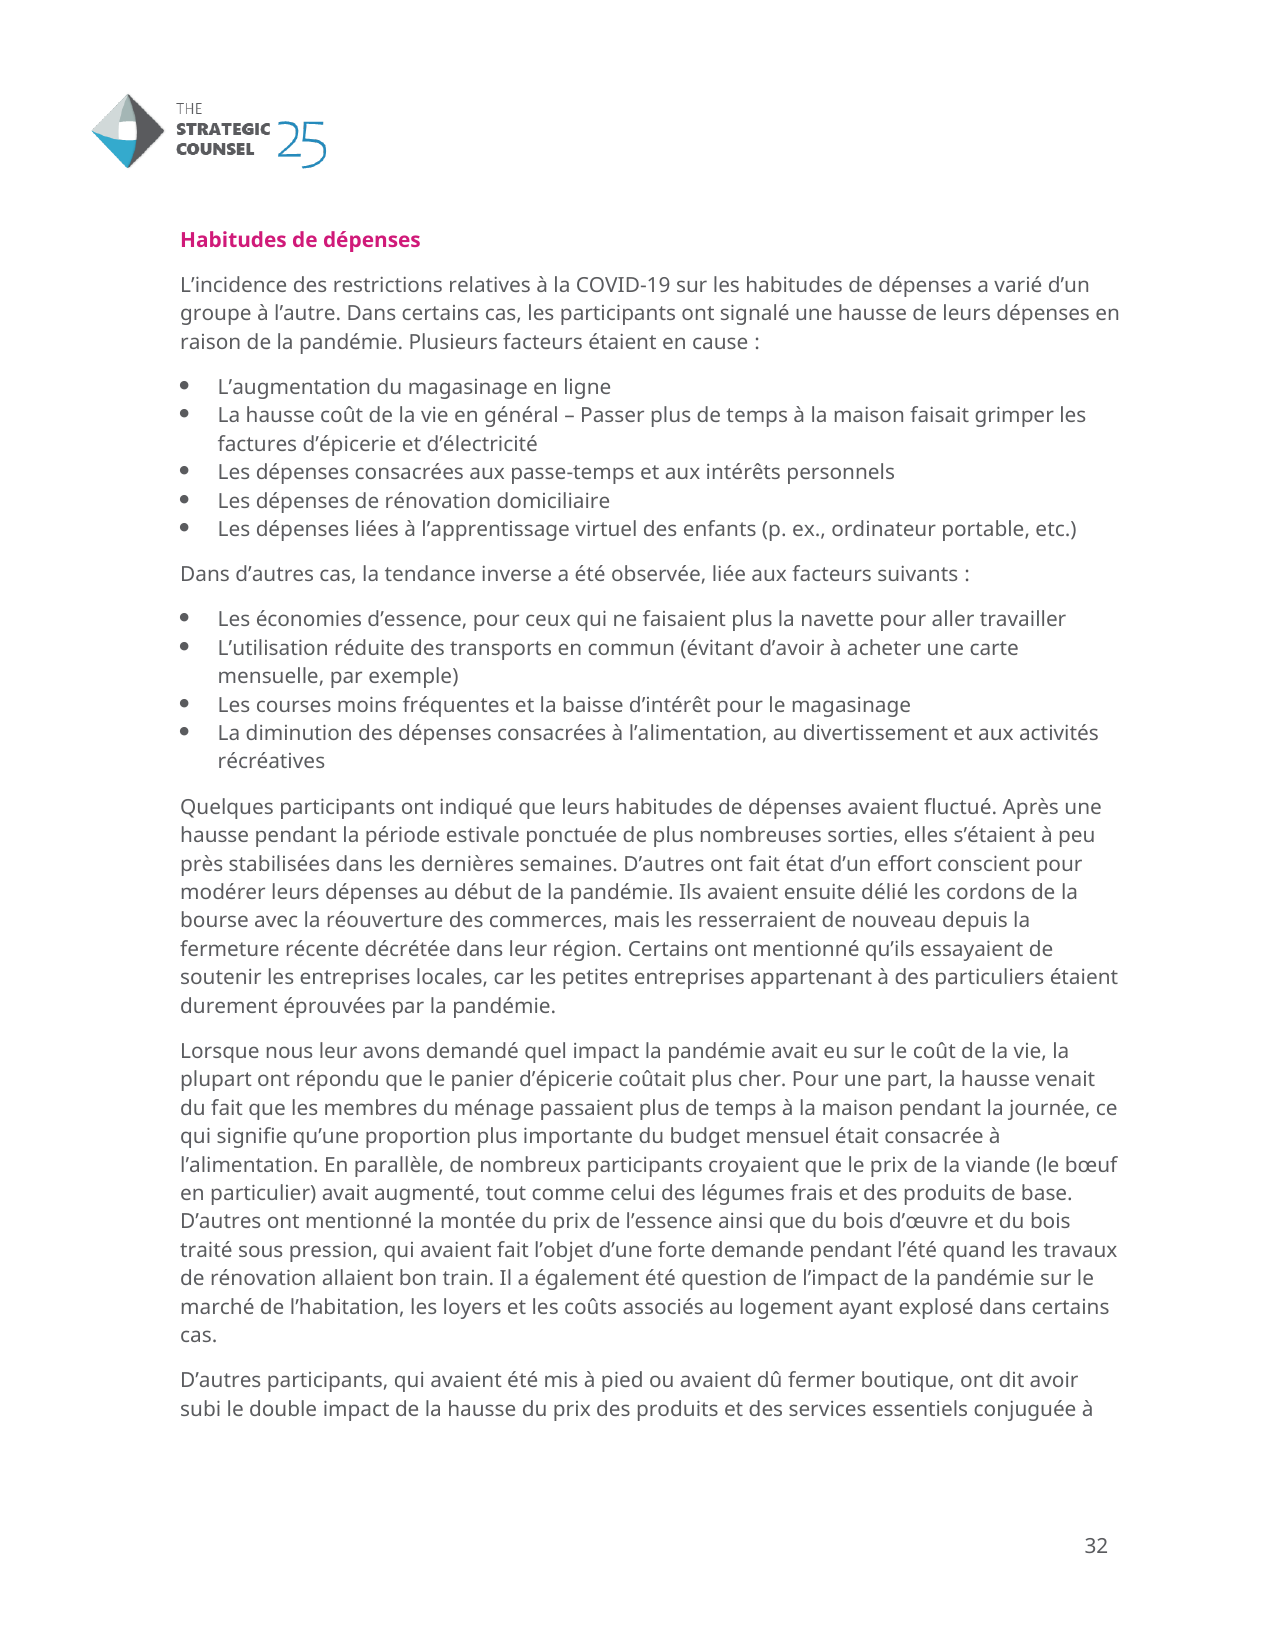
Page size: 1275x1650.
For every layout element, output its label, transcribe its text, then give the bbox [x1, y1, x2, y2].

list La diminution des dépenses consacrées à l’alimentation, au divertissement et aux activités récréatives [180, 718, 1125, 775]
subtitle Habitudes de dépenses [180, 225, 1126, 253]
picture [91, 72, 445, 215]
text Dans d’autres cas, la tendance inverse a été observée, liée aux facteurs suivants : [180, 559, 1125, 588]
text Lorsque nous leur avons demandé quel impact la pandémie avait eu sur le coût de la vie, la plupart ont répondu que le panier d’épicerie coûtait plus cher. Pour une part, la hausse venait du fait que les membres du ménage passaient plus de temps à la maison pendant la journée, ce qui signifie qu’une proportion plus importante du budget mensuel était consacrée à l’alimentation. En parallèle, de nombreux participants croyaient que le prix de la viande (le bœuf en particulier) avait augmenté, tout comme celui des légumes frais et des produits de base. D’autres ont mentionné la montée du prix de l’essence ainsi que du bois d’œuvre et du bois traité sous pression, qui avaient fait l’objet d’une forte demande pendant l’été quand les travaux de rénovation allaient bon train. Il a également été question de l’impact de la pandémie sur le marché de l’habitation, les loyers et les coûts associés au logement ayant explosé dans certains cas. [180, 1036, 1125, 1349]
list Les dépenses consacrées aux passe-temps et aux intérêts personnels [180, 457, 1125, 486]
text L’incidence des restrictions relatives à la COVID-19 sur les habitudes de dépenses a varié d’un groupe à l’autre. Dans certains cas, les participants ont signalé une hausse de leurs dépenses en raison de la pandémie. Plusieurs facteurs étaient en cause : [180, 270, 1125, 355]
list L’utilisation réduite des transports en commun (évitant d’avoir à acheter une carte mensuelle, par exemple) [180, 633, 1125, 690]
text Quelques participants ont indiqué que leurs habitudes de dépenses avaient fluctué. Après une hausse pendant la période estivale ponctuée de plus nombreuses sorties, elles s’étaient à peu près stabilisées dans les dernières semaines. D’autres ont fait état d’un effort conscient pour modérer leurs dépenses au début de la pandémie. Ils avaient ensuite délié les cordons de la bourse avec la réouverture des commerces, mais les resserraient de nouveau depuis la fermeture récente décrétée dans leur région. Certains ont mentionné qu’ils essayaient de soutenir les entreprises locales, car les petites entreprises appartenant à des particuliers étaient durement éprouvées par la pandémie. [180, 792, 1125, 1019]
list L’augmentation du magasinage en ligne [180, 372, 1125, 401]
list Les courses moins fréquentes et la baisse d’intérêt pour le magasinage [180, 690, 1125, 718]
list Les dépenses de rénovation domiciliaire [180, 486, 1125, 514]
list Les économies d’essence, pour ceux qui ne faisaient plus la navette pour aller travailler [180, 604, 1125, 633]
list Les dépenses liées à l’apprentissage virtuel des enfants (p. ex., ordinateur portable, etc.) [180, 514, 1125, 543]
list La hausse coût de la vie en général – Passer plus de temps à la maison faisait grimper les factures d’épicerie et d’électricité [180, 401, 1125, 457]
